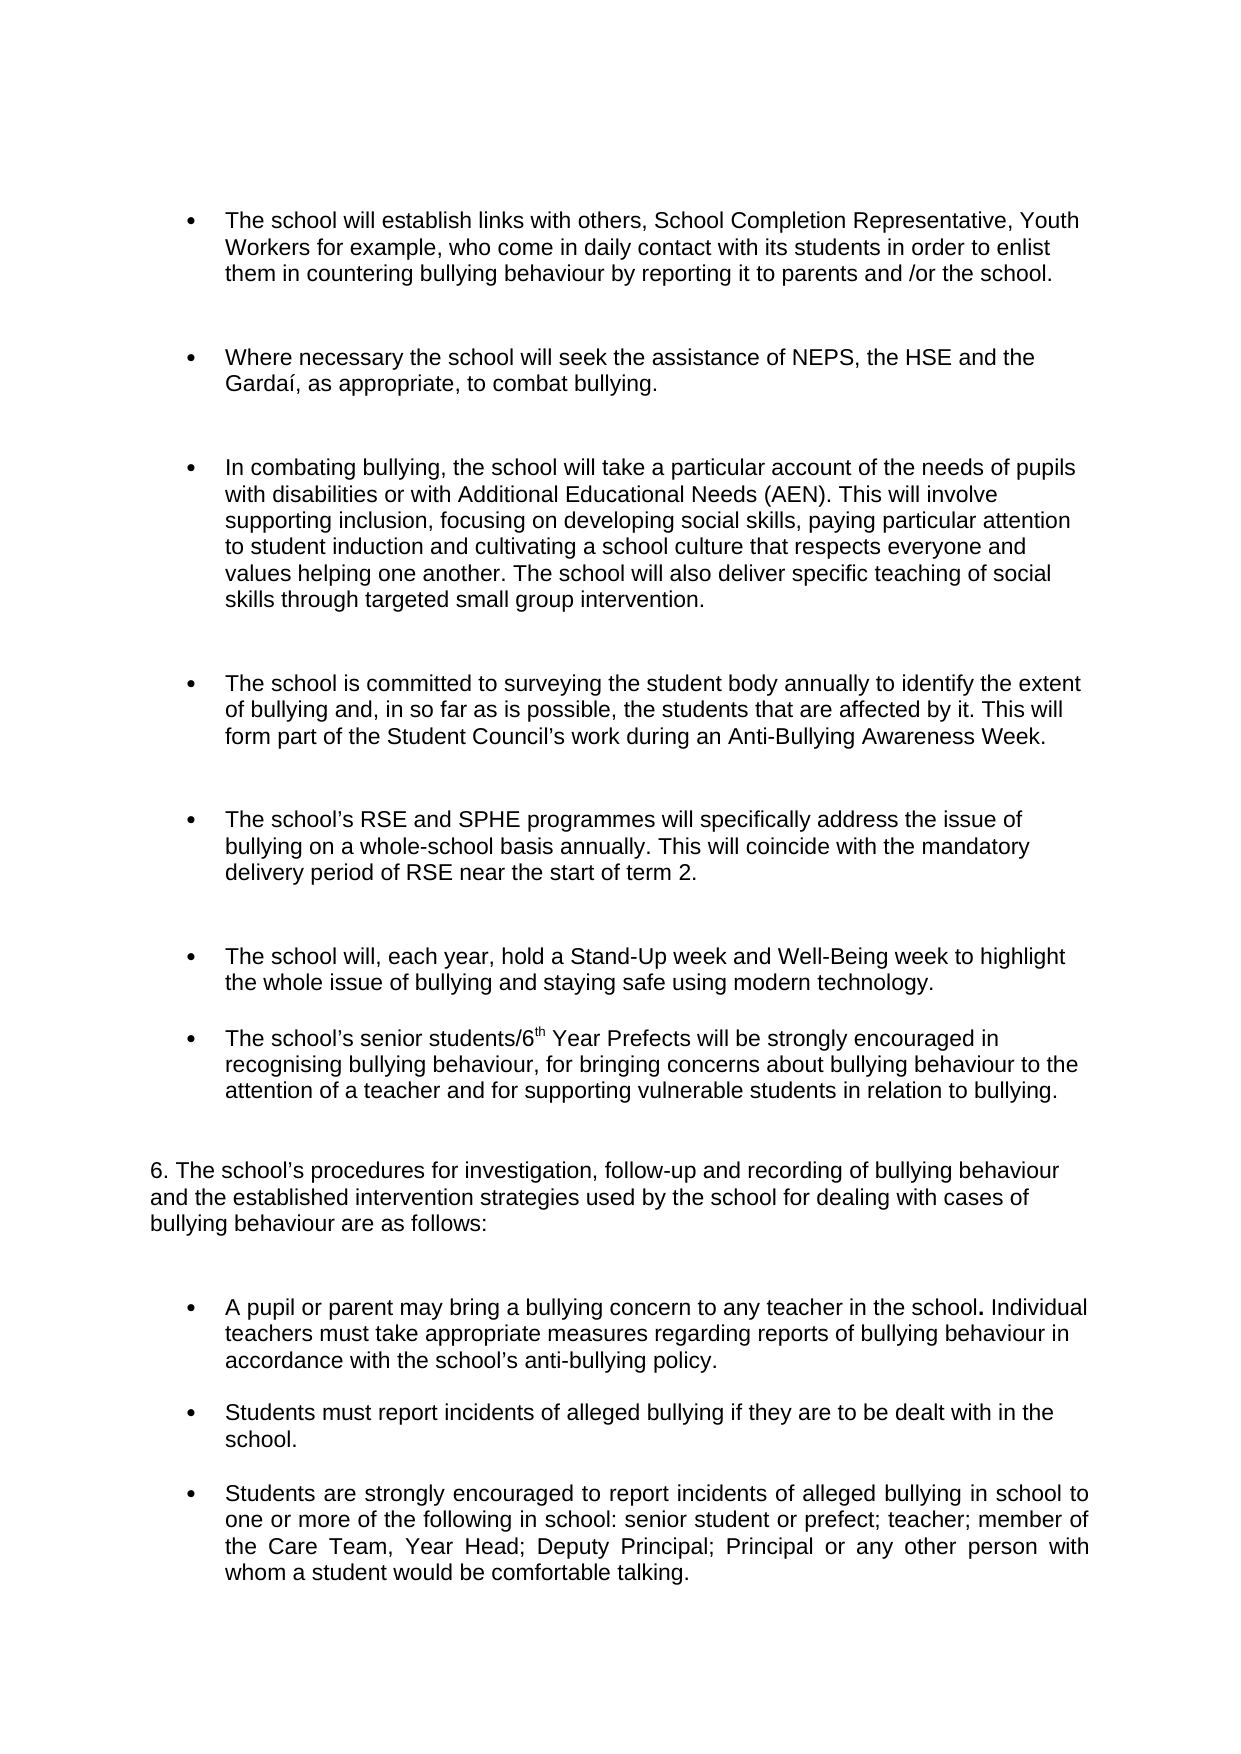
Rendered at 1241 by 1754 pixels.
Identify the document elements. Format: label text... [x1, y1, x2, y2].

list The school is committed to surveying the student body annually to identify the extent of bullying and, in so far as is possible, the students that are affected by it. This will form part of the Student Council’s work during an Anti-Bullying Awareness Week. [187, 670, 1090, 749]
list Students must report incidents of alleged bullying if they are to be dealt with in the school. [187, 1399, 1090, 1452]
list Students are strongly encouraged to report incidents of alleged bullying in school to one or more of the following in school: senior student or prefect; teacher; member of the Care Team, Year Head; Deputy Principal; Principal or any other person with whom a student would be comfortable talking. [187, 1480, 1090, 1585]
list The school will, each year, hold a Stand-Up week and Well-Being week to highlight the whole issue of bullying and staying safe using modern technology. [187, 943, 1090, 996]
list The school’s RSE and SPHE programmes will specifically address the issue of bullying on a whole-school basis annually. This will coincide with the mandatory delivery period of RSE near the start of term 2. [187, 806, 1090, 886]
list A pupil or parent may bring a bullying concern to any teacher in the school. Individual teachers must take appropriate measures regarding reports of bullying behaviour in accordance with the school’s anti-bullying policy. [187, 1294, 1090, 1373]
list The school will establish links with others, School Completion Representative, Youth Workers for example, who come in daily contact with its students in order to enlist them in countering bullying behaviour by reporting it to parents and /or the school. [187, 207, 1090, 287]
list Where necessary the school will seek the assistance of NEPS, the HSE and the Gardaí, as appropriate, to combat bullying. [187, 344, 1090, 397]
list In combating bullying, the school will take a particular account of the needs of pupils with disabilities or with Additional Educational Needs (AEN). This will involve supporting inclusion, focusing on developing social skills, paying particular attention to student induction and cultivating a school culture that respects everyone and values helping one another. The school will also deliver specific teaching of social skills through targeted small group intervention. [187, 454, 1090, 612]
list The school’s senior students/6th Year Prefects will be strongly encouraged in recognising bullying behaviour, for bringing concerns about bullying behaviour to the attention of a teacher and for supporting vulnerable students in relation to bullying. [187, 1024, 1090, 1103]
text 6. The school’s procedures for investigation, follow-up and recording of bullying behaviour and the established intervention strategies used by the school for dealing with cases of bullying behaviour are as follows: [150, 1157, 1090, 1236]
